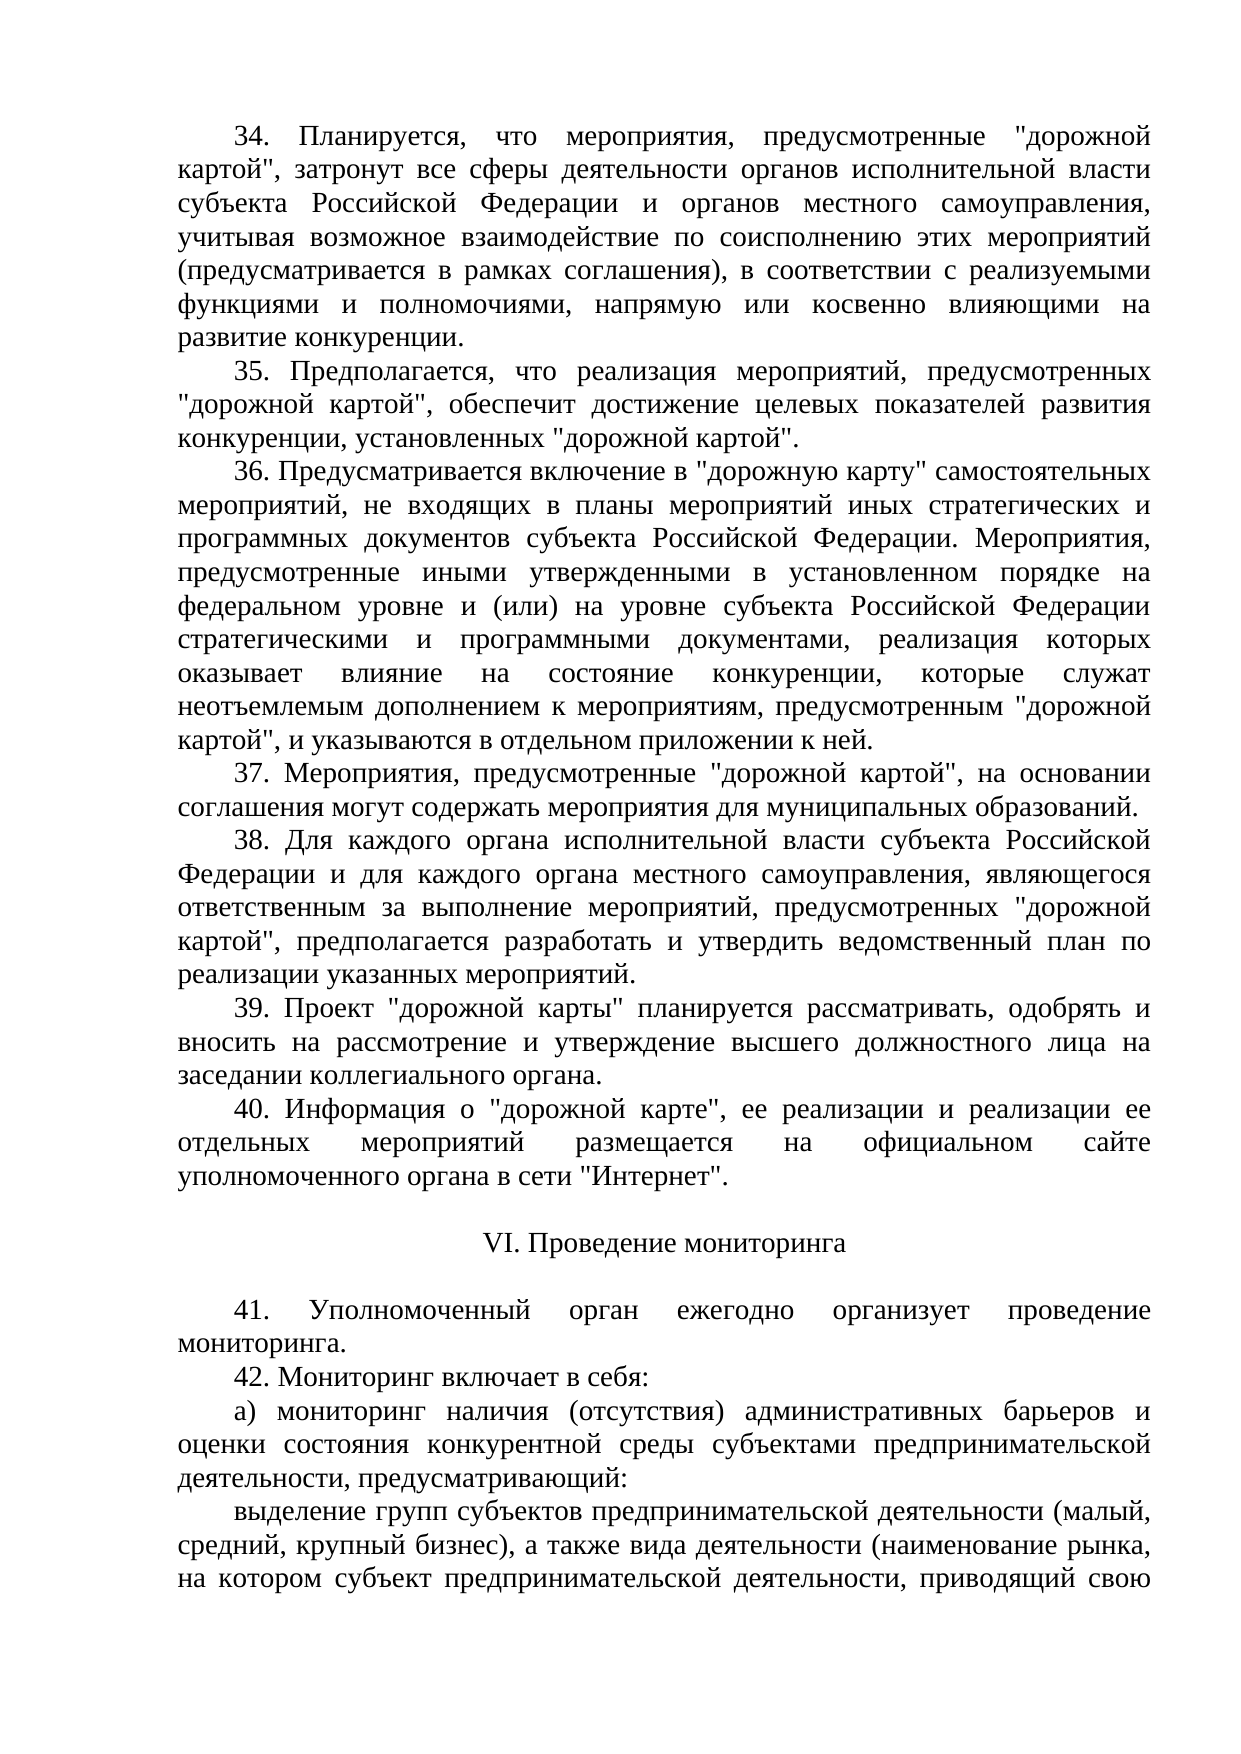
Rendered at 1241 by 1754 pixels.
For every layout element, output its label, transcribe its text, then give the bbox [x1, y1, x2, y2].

text 38. Для каждого органа исполнительной власти субъекта Российской Федерации и для каждого органа местного самоуправления, являющегося ответственным за выполнение мероприятий, предусмотренных "дорожной картой", предполагается разработать и утвердить ведомственный план по реализации указанных мероприятий. [177, 822, 1152, 990]
text 41. Уполномоченный орган ежегодно организует проведение мониторинга. [177, 1292, 1152, 1359]
text 37. Мероприятия, предусмотренные "дорожной картой", на основании соглашения могут содержать мероприятия для муниципальных образований. [177, 755, 1152, 822]
text 42. Мониторинг включает в себя: [177, 1359, 1152, 1393]
text а) мониторинг наличия (отсутствия) административных барьеров и оценки состояния конкурентной среды субъектами предпринимательской деятельности, предусматривающий: [177, 1393, 1152, 1493]
text 39. Проект "дорожной карты" планируется рассматривать, одобрять и вносить на рассмотрение и утверждение высшего должностного лица на заседании коллегиального органа. [177, 990, 1152, 1091]
text 35. Предполагается, что реализация мероприятий, предусмотренных "дорожной картой", обеспечит достижение целевых показателей развития конкуренции, установленных "дорожной картой". [177, 353, 1152, 453]
text VI. Проведение мониторинга [177, 1225, 1152, 1258]
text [177, 1493, 1152, 1594]
text 36. Предусматривается включение в "дорожную карту" самостоятельных мероприятий, не входящих в планы мероприятий иных стратегических и программных документов субъекта Российской Федерации. Мероприятия, предусмотренные иными утвержденными в установленном порядке на федеральном уровне и (или) на уровне субъекта Российской Федерации стратегическими и программными документами, реализация которых оказывает влияние на состояние конкуренции, которые служат неотъемлемым дополнением к мероприятиям, предусмотренным "дорожной картой", и указываются в отдельном приложении к ней. [177, 453, 1152, 755]
text 40. Информация о "дорожной карте", ее реализации и реализации ее отдельных мероприятий размещается на официальном сайте уполномоченного органа в сети "Интернет". [177, 1091, 1152, 1191]
text 34. Планируется, что мероприятия, предусмотренные "дорожной картой", затронут все сферы деятельности органов исполнительной власти субъекта Российской Федерации и органов местного самоуправления, учитывая возможное взаимодействие по соисполнению этих мероприятий (предусматривается в рамках соглашения), в соответствии с реализуемыми функциями и полномочиями, напрямую или косвенно влияющими на развитие конкуренции. [177, 118, 1152, 353]
